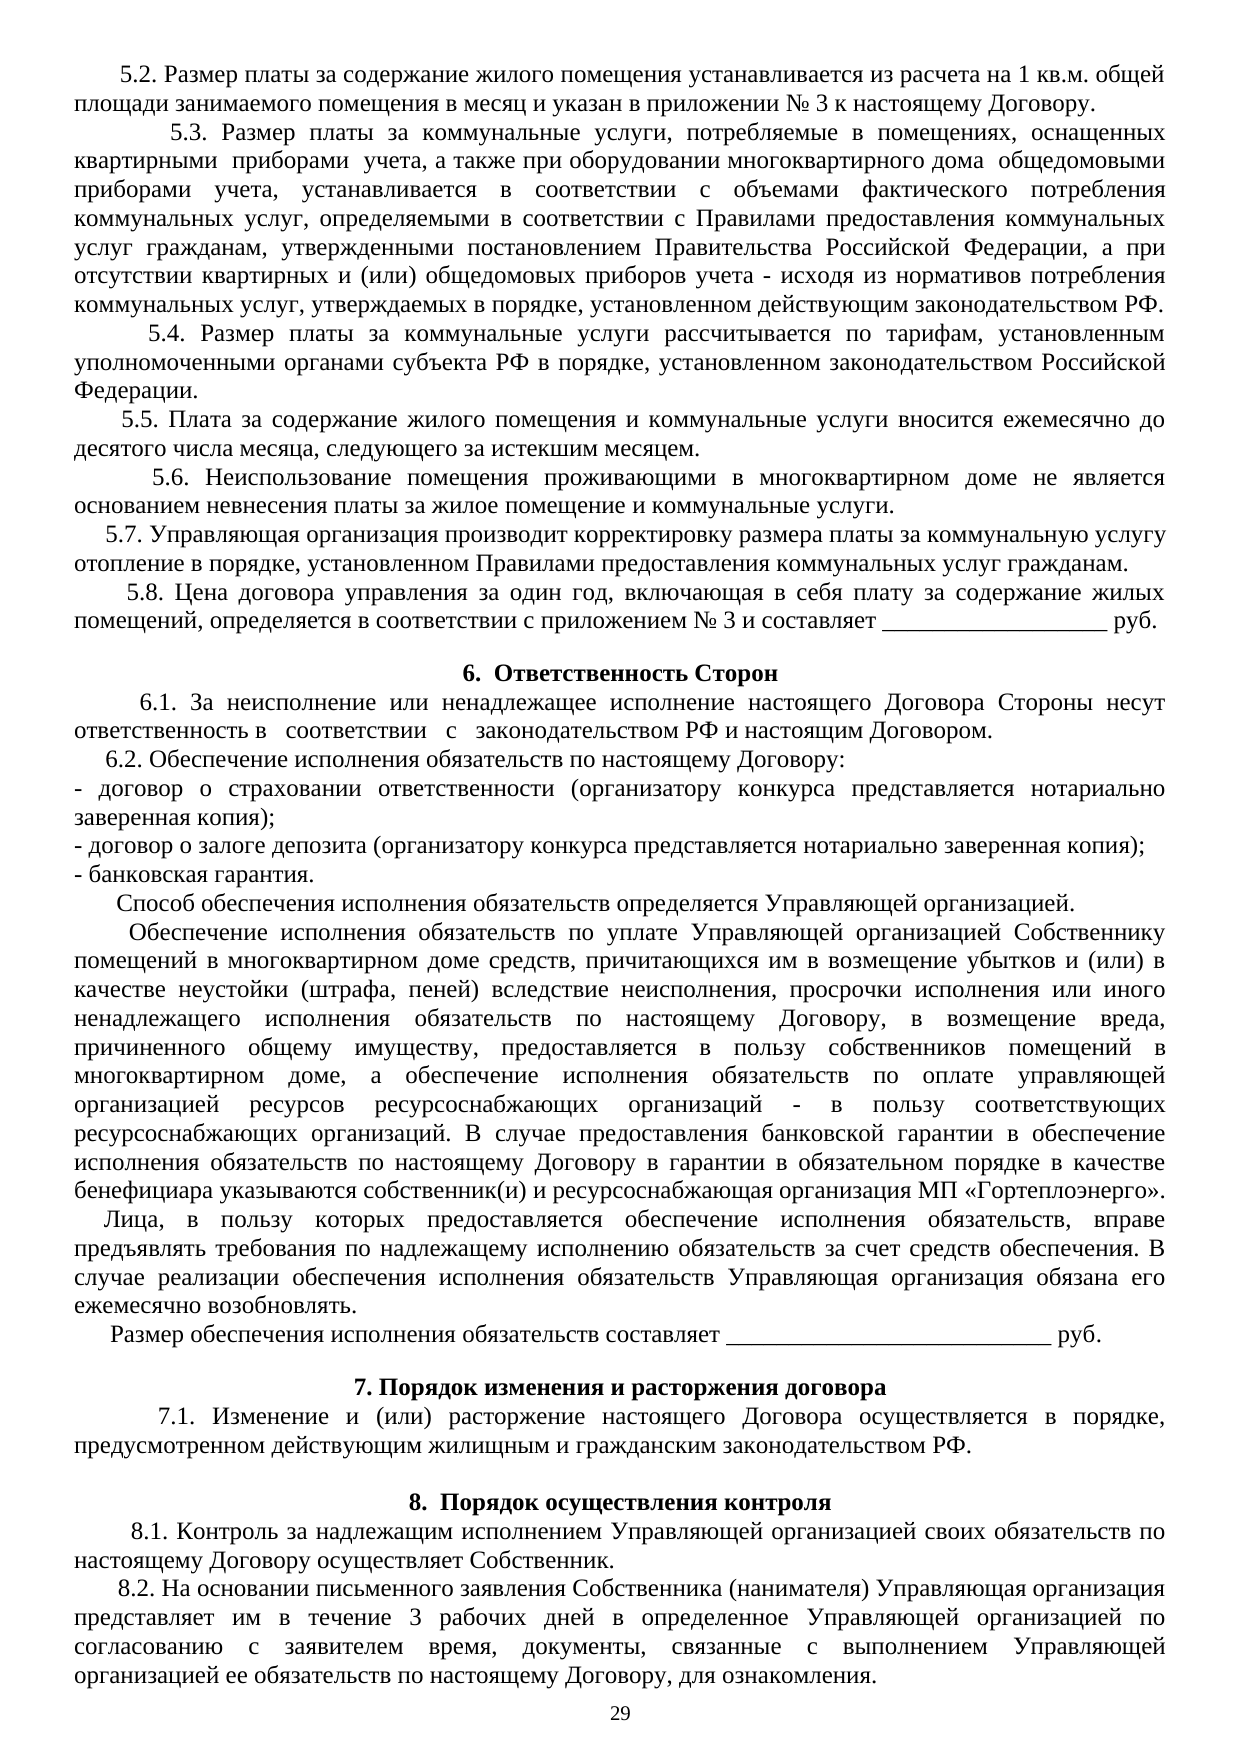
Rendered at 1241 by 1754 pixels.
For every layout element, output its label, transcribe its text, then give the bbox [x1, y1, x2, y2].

text 8.2. На основании письменного заявления Собственника (нанимателя) Управляющая организация представляет им в течение 3 рабочих дней в определенное Управляющей организацией по согласованию с заявителем время, документы, связанные с выполнением Управляющей организацией ее обязательств по настоящему Договору, для ознакомления. [74, 1573, 1167, 1688]
text 5.8. Цена договора управления за один год, включающая в себя плату за содержание жилых помещений, определяется в соответствии с приложением № 3 и составляет __________________ руб. [74, 577, 1167, 634]
text 8.1. Контроль за надлежащим исполнением Управляющей организацией своих обязательств по настоящему Договору осуществляет Собственник. [74, 1516, 1167, 1573]
text - договор о страховании ответственности (организатору конкурса представляется нотариально заверенная копия); [74, 773, 1167, 831]
text 5.6. Неиспользование помещения проживающими в многоквартирном доме не является основанием невнесения платы за жилое помещение и коммунальные услуги. [74, 462, 1167, 519]
text 5.2. Размер платы за содержание жилого помещения устанавливается из расчета на 1 кв.м. общей площади занимаемого помещения в месяц и указан в приложении № 3 к настоящему Договору. [74, 59, 1167, 117]
text - договор о залоге депозита (организатору конкурса представляется нотариально заверенная копия); [74, 831, 1167, 859]
text 5.5. Плата за содержание жилого помещения и коммунальные услуги вносится ежемесячно до десятого числа месяца, следующего за истекшим месяцем. [74, 404, 1167, 462]
text Лица, в пользу которых предоставляется обеспечение исполнения обязательств, вправе предъявлять требования по надлежащему исполнению обязательств за счет средств обеспечения. В случае реализации обеспечения исполнения обязательств Управляющая организация обязана его ежемесячно возобновлять. [74, 1204, 1167, 1319]
text 5.3. Размер платы за коммунальные услуги, потребляемые в помещениях, оснащенных квартирными приборами учета, а также при оборудовании многоквартирного дома общедомовыми приборами учета, устанавливается в соответствии с объемами фактического потребления коммунальных услуг, определяемыми в соответствии с Правилами предоставления коммунальных услуг гражданам, утвержденными постановлением Правительства Российской Федерации, а при отсутствии квартирных и (или) общедомовых приборов учета - исходя из нормативов потребления коммунальных услуг, утверждаемых в порядке, установленном действующим законодательством РФ. [74, 117, 1167, 318]
text 6.1. За неисполнение или ненадлежащее исполнение настоящего Договора Стороны несут ответственность в соответствии с законодательством РФ и настоящим Договором. [74, 687, 1167, 744]
text 8. Порядок осуществления контроля [74, 1487, 1167, 1516]
text Обеспечение исполнения обязательств по уплате Управляющей организацией Собственнику помещений в многоквартирном доме средств, причитающихся им в возмещение убытков и (или) в качестве неустойки (штрафа, пеней) вследствие неисполнения, просрочки исполнения или иного ненадлежащего исполнения обязательств по настоящему Договору, в возмещение вреда, причиненного общему имуществу, предоставляется в пользу собственников помещений в многоквартирном доме, а обеспечение исполнения обязательств по оплате управляющей организацией ресурсов ресурсоснабжающих организаций - в пользу соответствующих ресурсоснабжающих организаций. В случае предоставления банковской гарантии в обеспечение исполнения обязательств по настоящему Договору в гарантии в обязательном порядке в качестве бенефициара указываются собственник(и) и ресурсоснабжающая организация МП «Гортеплоэнерго». [74, 917, 1167, 1204]
text 7. Порядок изменения и расторжения договора [74, 1372, 1167, 1401]
text Способ обеспечения исполнения обязательств определяется Управляющей организацией. [74, 888, 1167, 917]
text 5.4. Размер платы за коммунальные услуги рассчитывается по тарифам, установленным уполномоченными органами субъекта РФ в порядке, установленном законодательством Российской Федерации. [74, 318, 1167, 404]
text Размер обеспечения исполнения обязательств составляет __________________________ руб. [74, 1319, 1167, 1348]
text 6. Ответственность Сторон [74, 658, 1167, 687]
text 6.2. Обеспечение исполнения обязательств по настоящему Договору: [74, 744, 1167, 773]
text 5.7. Управляющая организация производит корректировку размера платы за коммунальную услугу отопление в порядке, установленном Правилами предоставления коммунальных услуг гражданам. [74, 519, 1167, 577]
text - банковская гарантия. [74, 859, 1167, 888]
text 7.1. Изменение и (или) расторжение настоящего Договора осуществляется в порядке, предусмотренном действующим жилищным и гражданским законодательством РФ. [74, 1401, 1167, 1458]
